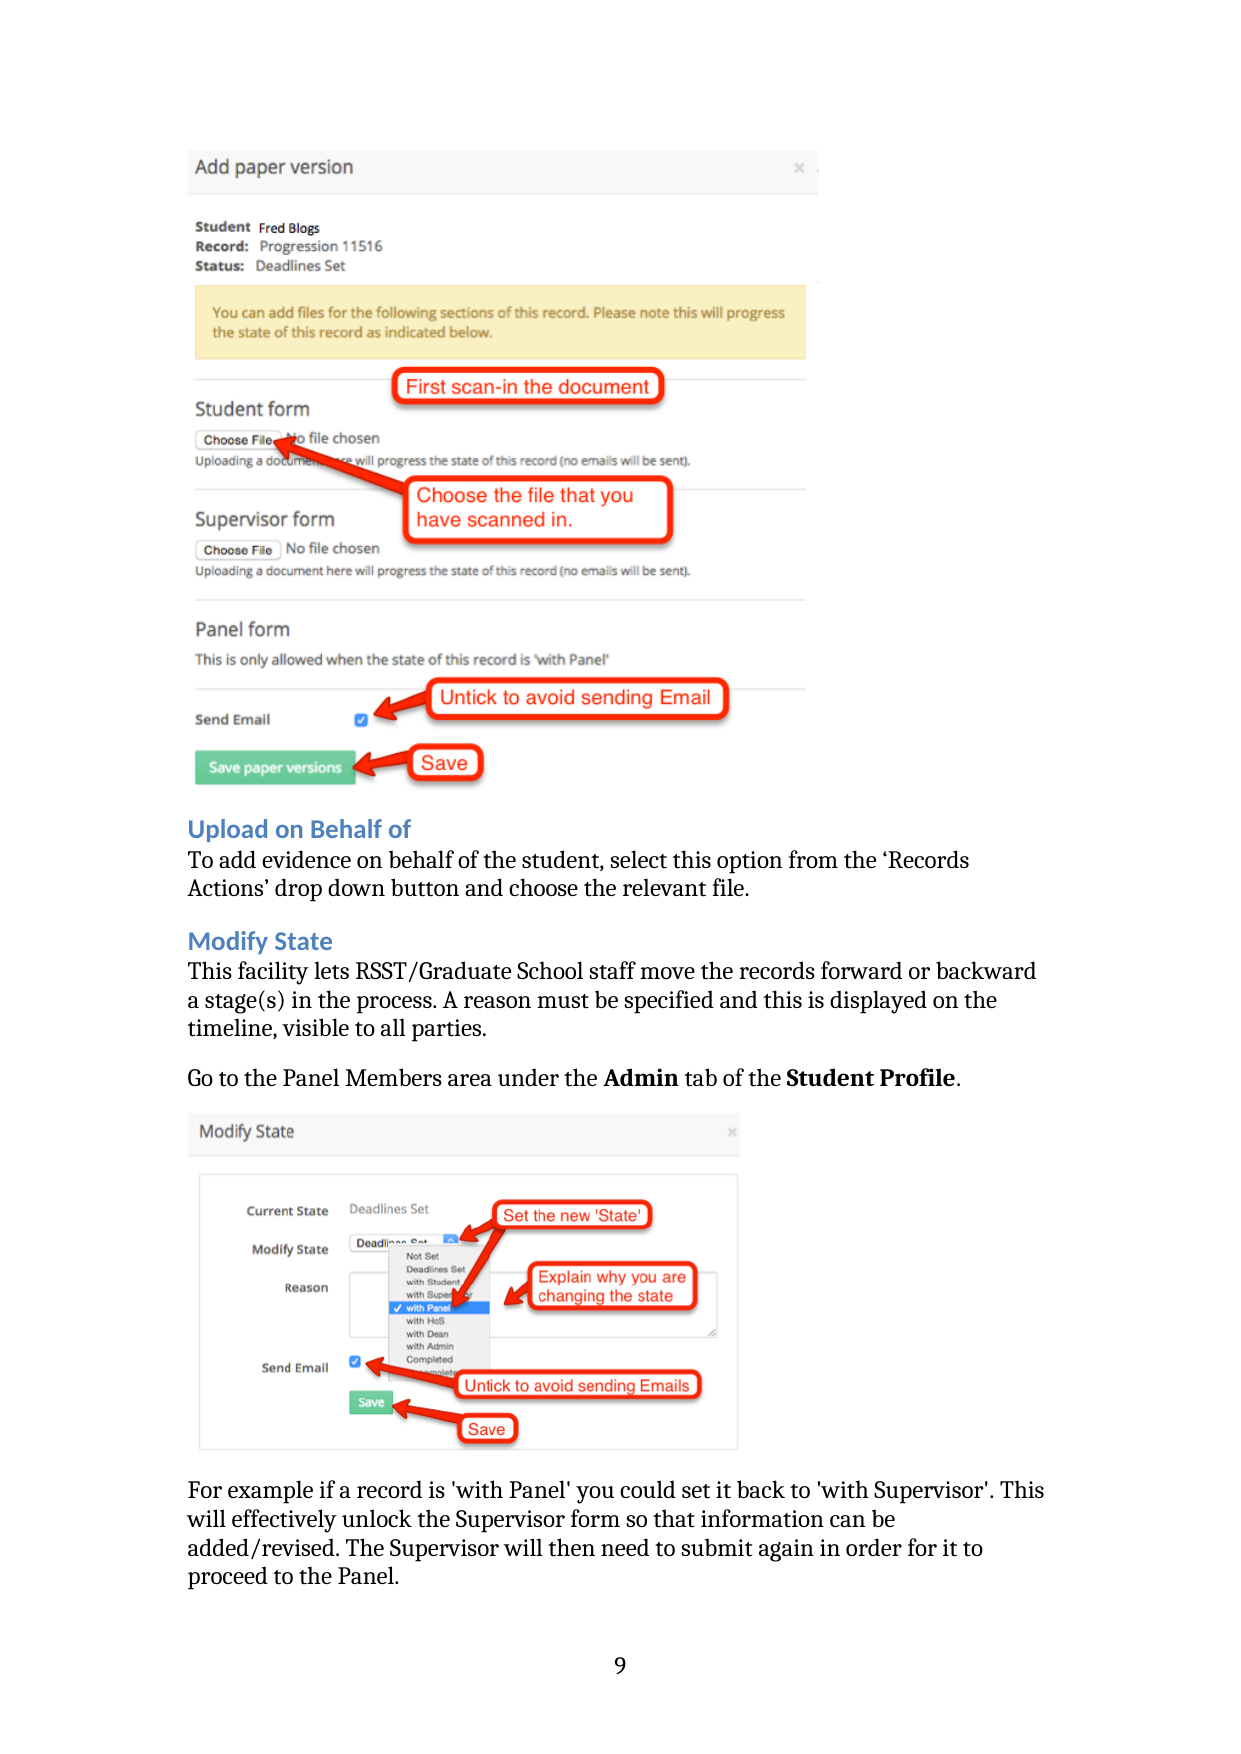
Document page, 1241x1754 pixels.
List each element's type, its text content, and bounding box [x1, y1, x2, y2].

text This facility lets RSST/Graduate School staff move the records forward or backward a stage(s) in the process. A reason must be specified and this is displayed on the timeline, visible to all parties. [187, 957, 1053, 1043]
text For example if a record is 'with Panel' you could set it back to 'with Supervisor'. This will effectively unlock the Supervisor form so that information can be added/revised. The Supervisor will then need to submit again in order for it to proceed to the Panel. [187, 1476, 1053, 1591]
text Go to the Panel Members area under the Admin tab of the Student Profile. [187, 1064, 1053, 1093]
picture [187, 150, 819, 792]
text To add evidence on behalf of the student, select this option from the ‘Records Actions’ drop down button and choose the relevant file. [187, 846, 1053, 903]
subtitle Upload on Behalf of [187, 812, 1053, 846]
picture [187, 1113, 741, 1456]
subtitle Modify State [187, 924, 1053, 957]
